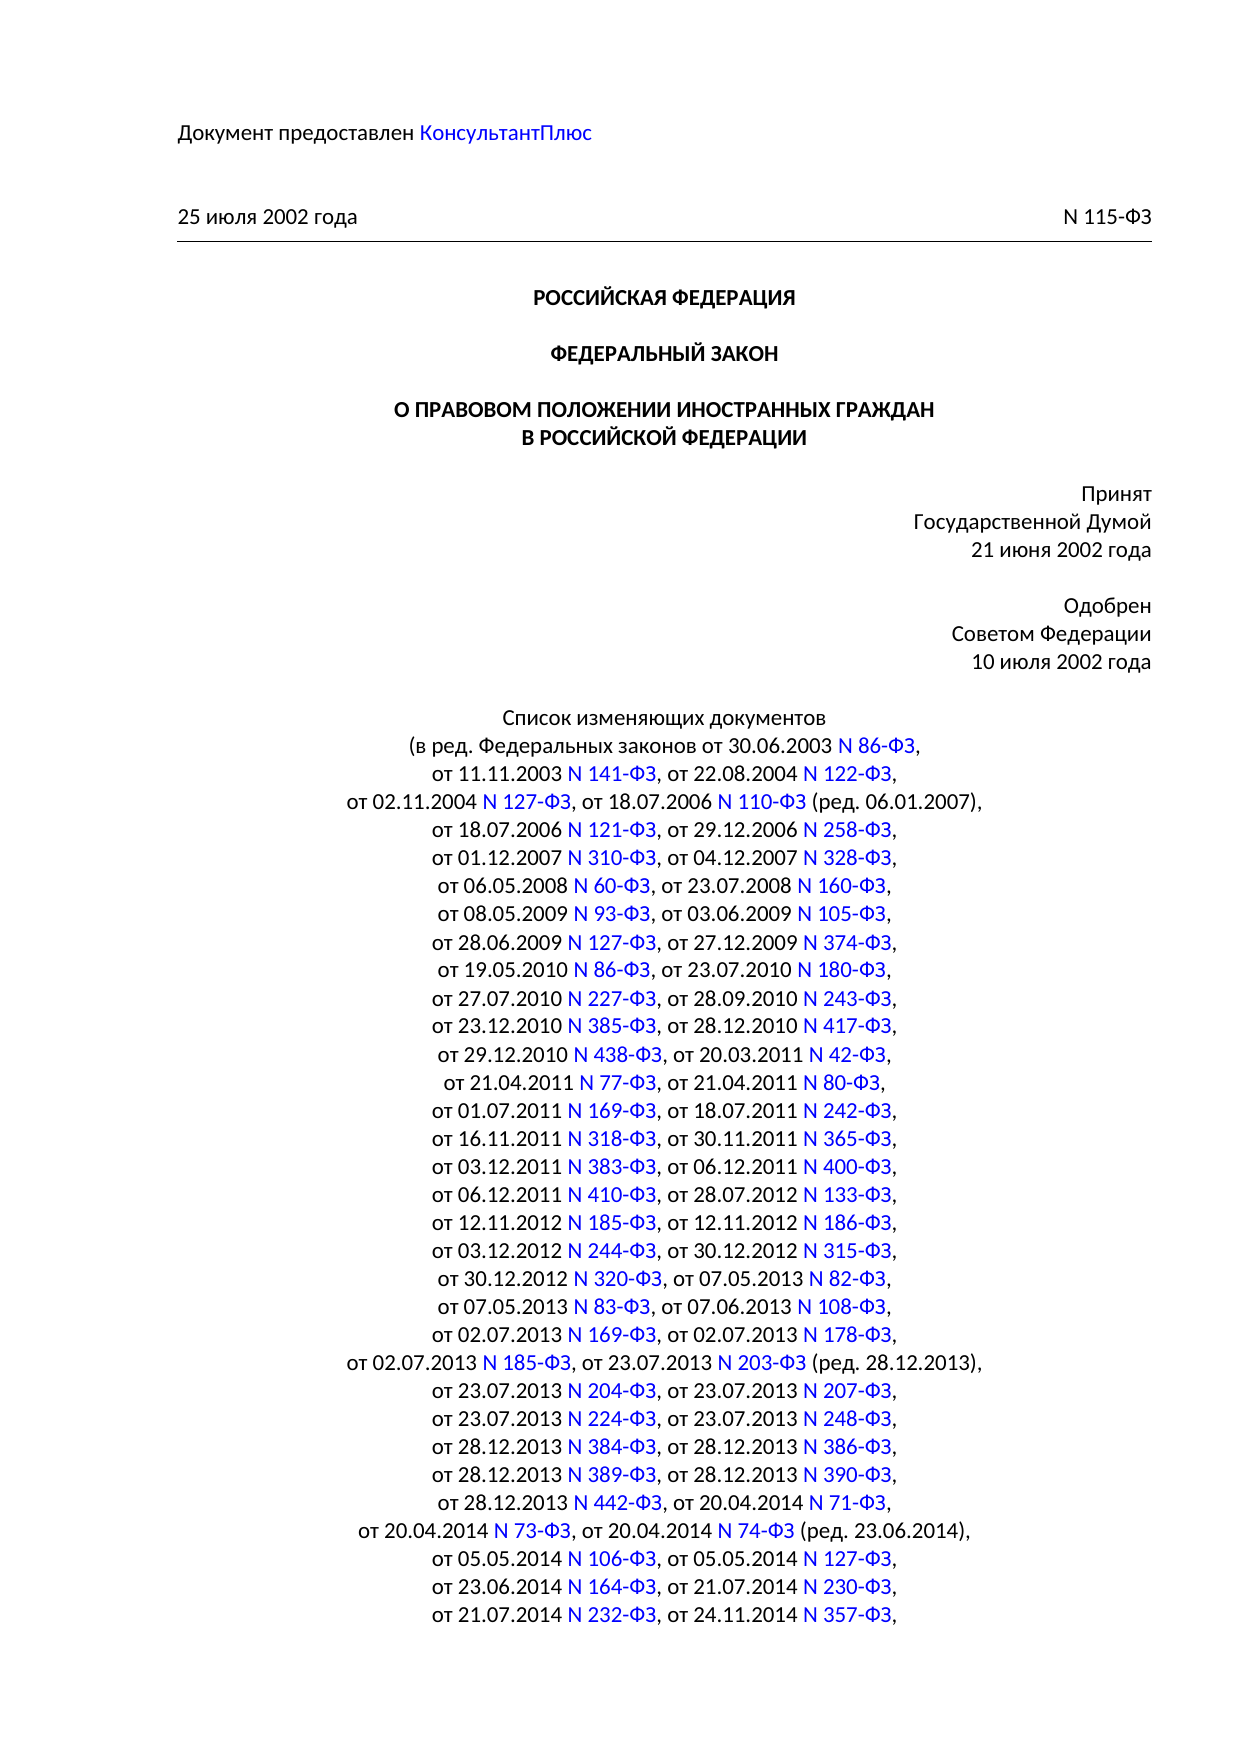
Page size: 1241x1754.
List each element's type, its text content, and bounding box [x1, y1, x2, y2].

text от 07.05.2013 N 83-ФЗ, от 07.06.2013 N 108-ФЗ, [177, 1292, 1152, 1320]
text от 21.07.2014 N 232-ФЗ, от 24.11.2014 N 357-ФЗ, [177, 1600, 1152, 1628]
text от 29.12.2010 N 438-ФЗ, от 20.03.2011 N 42-ФЗ, [177, 1040, 1152, 1068]
text от 02.07.2013 N 169-ФЗ, от 02.07.2013 N 178-ФЗ, [177, 1320, 1152, 1348]
text от 23.07.2013 N 204-ФЗ, от 23.07.2013 N 207-ФЗ, [177, 1376, 1152, 1404]
text от 20.04.2014 N 73-ФЗ, от 20.04.2014 N 74-ФЗ (ред. 23.06.2014), [177, 1516, 1152, 1544]
text 21 июня 2002 года [177, 535, 1152, 563]
text от 28.12.2013 N 442-ФЗ, от 20.04.2014 N 71-ФЗ, [177, 1488, 1152, 1516]
text от 02.11.2004 N 127-ФЗ, от 18.07.2006 N 110-ФЗ (ред. 06.01.2007), [177, 787, 1152, 816]
text от 03.12.2011 N 383-ФЗ, от 06.12.2011 N 400-ФЗ, [177, 1152, 1152, 1180]
text от 03.12.2012 N 244-ФЗ, от 30.12.2012 N 315-ФЗ, [177, 1236, 1152, 1264]
table_header 25 июля 2002 года [177, 202, 664, 230]
text от 06.12.2011 N 410-ФЗ, от 28.07.2012 N 133-ФЗ, [177, 1180, 1152, 1208]
text В РОССИЙСКОЙ ФЕДЕРАЦИИ [177, 423, 1152, 451]
text от 05.05.2014 N 106-ФЗ, от 05.05.2014 N 127-ФЗ, [177, 1544, 1152, 1572]
text Документ предоставлен КонсультантПлюс [177, 118, 1152, 174]
text от 02.07.2013 N 185-ФЗ, от 23.07.2013 N 203-ФЗ (ред. 28.12.2013), [177, 1348, 1152, 1376]
text от 01.12.2007 N 310-ФЗ, от 04.12.2007 N 328-ФЗ, [177, 843, 1152, 872]
table_header N 115-ФЗ [664, 202, 1152, 230]
text (в ред. Федеральных законов от 30.06.2003 N 86-ФЗ, [177, 731, 1152, 759]
text от 23.06.2014 N 164-ФЗ, от 21.07.2014 N 230-ФЗ, [177, 1572, 1152, 1600]
text от 19.05.2010 N 86-ФЗ, от 23.07.2010 N 180-ФЗ, [177, 956, 1152, 984]
text от 01.07.2011 N 169-ФЗ, от 18.07.2011 N 242-ФЗ, [177, 1096, 1152, 1124]
text от 28.12.2013 N 384-ФЗ, от 28.12.2013 N 386-ФЗ, [177, 1432, 1152, 1460]
text от 18.07.2006 N 121-ФЗ, от 29.12.2006 N 258-ФЗ, [177, 816, 1152, 843]
text О ПРАВОВОМ ПОЛОЖЕНИИ ИНОСТРАННЫХ ГРАЖДАН [177, 395, 1152, 423]
text от 08.05.2009 N 93-ФЗ, от 03.06.2009 N 105-ФЗ, [177, 899, 1152, 928]
text от 23.07.2013 N 224-ФЗ, от 23.07.2013 N 248-ФЗ, [177, 1404, 1152, 1432]
text Государственной Думой [177, 507, 1152, 535]
text от 11.11.2003 N 141-ФЗ, от 22.08.2004 N 122-ФЗ, [177, 759, 1152, 787]
text от 28.12.2013 N 389-ФЗ, от 28.12.2013 N 390-ФЗ, [177, 1460, 1152, 1488]
text от 12.11.2012 N 185-ФЗ, от 12.11.2012 N 186-ФЗ, [177, 1208, 1152, 1236]
text Одобрен [177, 591, 1152, 619]
text от 21.04.2011 N 77-ФЗ, от 21.04.2011 N 80-ФЗ, [177, 1068, 1152, 1096]
text Советом Федерации [177, 619, 1152, 647]
text РОССИЙСКАЯ ФЕДЕРАЦИЯ [177, 283, 1152, 311]
text от 30.12.2012 N 320-ФЗ, от 07.05.2013 N 82-ФЗ, [177, 1264, 1152, 1292]
text ФЕДЕРАЛЬНЫЙ ЗАКОН [177, 339, 1152, 367]
text от 23.12.2010 N 385-ФЗ, от 28.12.2010 N 417-ФЗ, [177, 1012, 1152, 1040]
text Принят [177, 479, 1152, 507]
text от 27.07.2010 N 227-ФЗ, от 28.09.2010 N 243-ФЗ, [177, 984, 1152, 1012]
text от 16.11.2011 N 318-ФЗ, от 30.11.2011 N 365-ФЗ, [177, 1124, 1152, 1152]
text от 06.05.2008 N 60-ФЗ, от 23.07.2008 N 160-ФЗ, [177, 872, 1152, 899]
text от 28.06.2009 N 127-ФЗ, от 27.12.2009 N 374-ФЗ, [177, 928, 1152, 956]
text 10 июля 2002 года [177, 647, 1152, 675]
text Список изменяющих документов [177, 703, 1152, 731]
